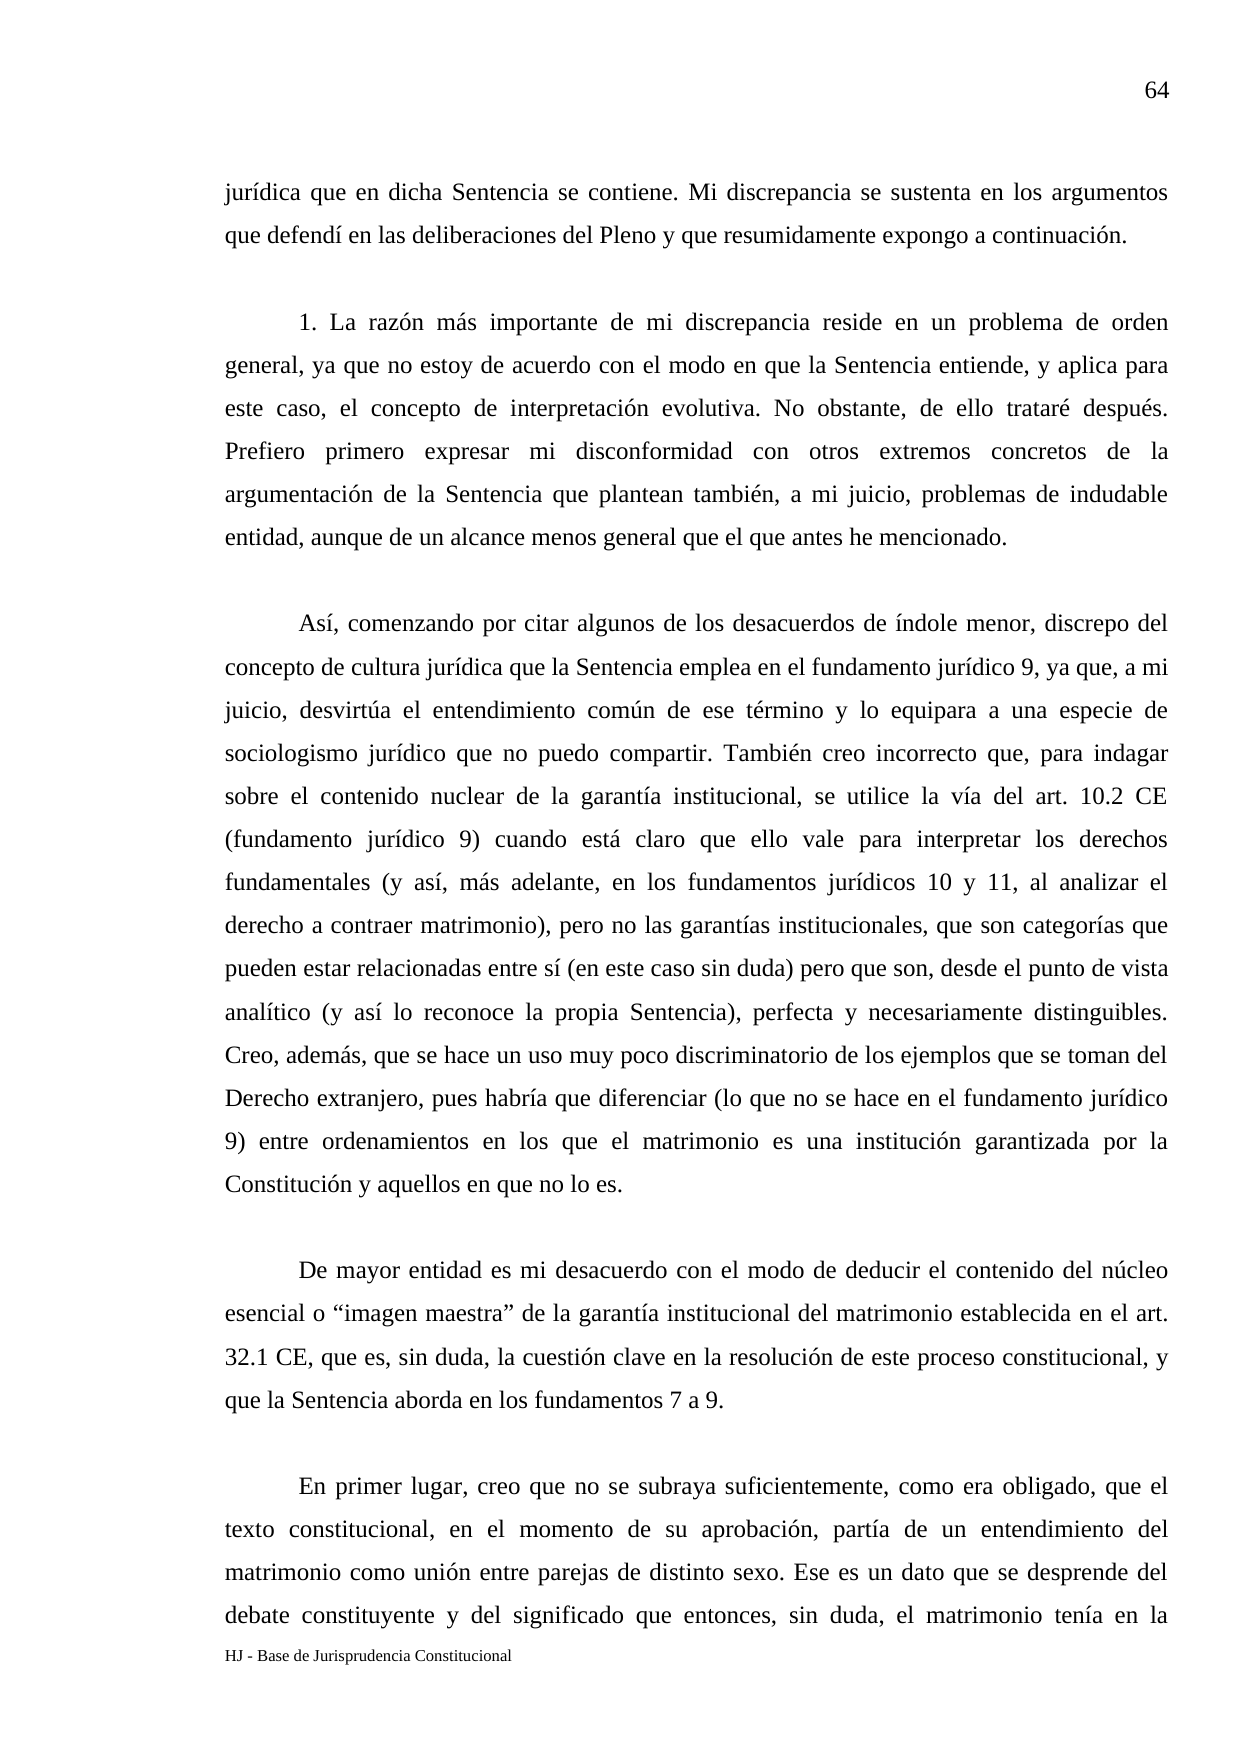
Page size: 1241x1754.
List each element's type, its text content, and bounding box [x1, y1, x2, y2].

text 1. La razón más importante de mi discrepancia reside en un problema de orden general, ya que no estoy de acuerdo con el modo en que la Sentencia entiende, y aplica para este caso, el concepto de interpretación evolutiva. No obstante, de ello trataré después. Prefiero primero expresar mi disconformidad con otros extremos concretos de la argumentación de la Sentencia que plantean también, a mi juicio, problemas de indudable entidad, aunque de un alcance menos general que el que antes he mencionado. [224, 307, 1169, 551]
text De mayor entidad es mi desacuerdo con el modo de deducir el contenido del núcleo esencial o “imagen maestra” de la garantía institucional del matrimonio establecida en el art. 32.1 CE, que es, sin duda, la cuestión clave en la resolución de este proceso constitucional, y que la Sentencia aborda en los fundamentos 7 a 9. [224, 1255, 1169, 1413]
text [224, 177, 1169, 249]
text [224, 1471, 1169, 1629]
text Así, comenzando por citar algunos de los desacuerdos de índole menor, discrepo del concepto de cultura jurídica que la Sentencia emplea en el fundamento jurídico 9, ya que, a mi juicio, desvirtúa el entendimiento común de ese término y lo equipara a una especie de sociologismo jurídico que no puedo compartir. También creo incorrecto que, para indagar sobre el contenido nuclear de la garantía institucional, se utilice la vía del art. 10.2 CE (fundamento jurídico 9) cuando está claro que ello vale para interpretar los derechos fundamentales (y así, más adelante, en los fundamentos jurídicos 10 y 11, al analizar el derecho a contraer matrimonio), pero no las garantías institucionales, que son categorías que pueden estar relacionadas entre sí (en este caso sin duda) pero que son, desde el punto de vista analítico (y así lo reconoce la propia Sentencia), perfecta y necesariamente distinguibles. Creo, además, que se hace un uso muy poco discriminatorio de los ejemplos que se toman del Derecho extranjero, pues habría que diferenciar (lo que no se hace en el fundamento jurídico 9) entre ordenamientos en los que el matrimonio es una institución garantizada por la Constitución y aquellos en que no lo es. [224, 608, 1169, 1198]
